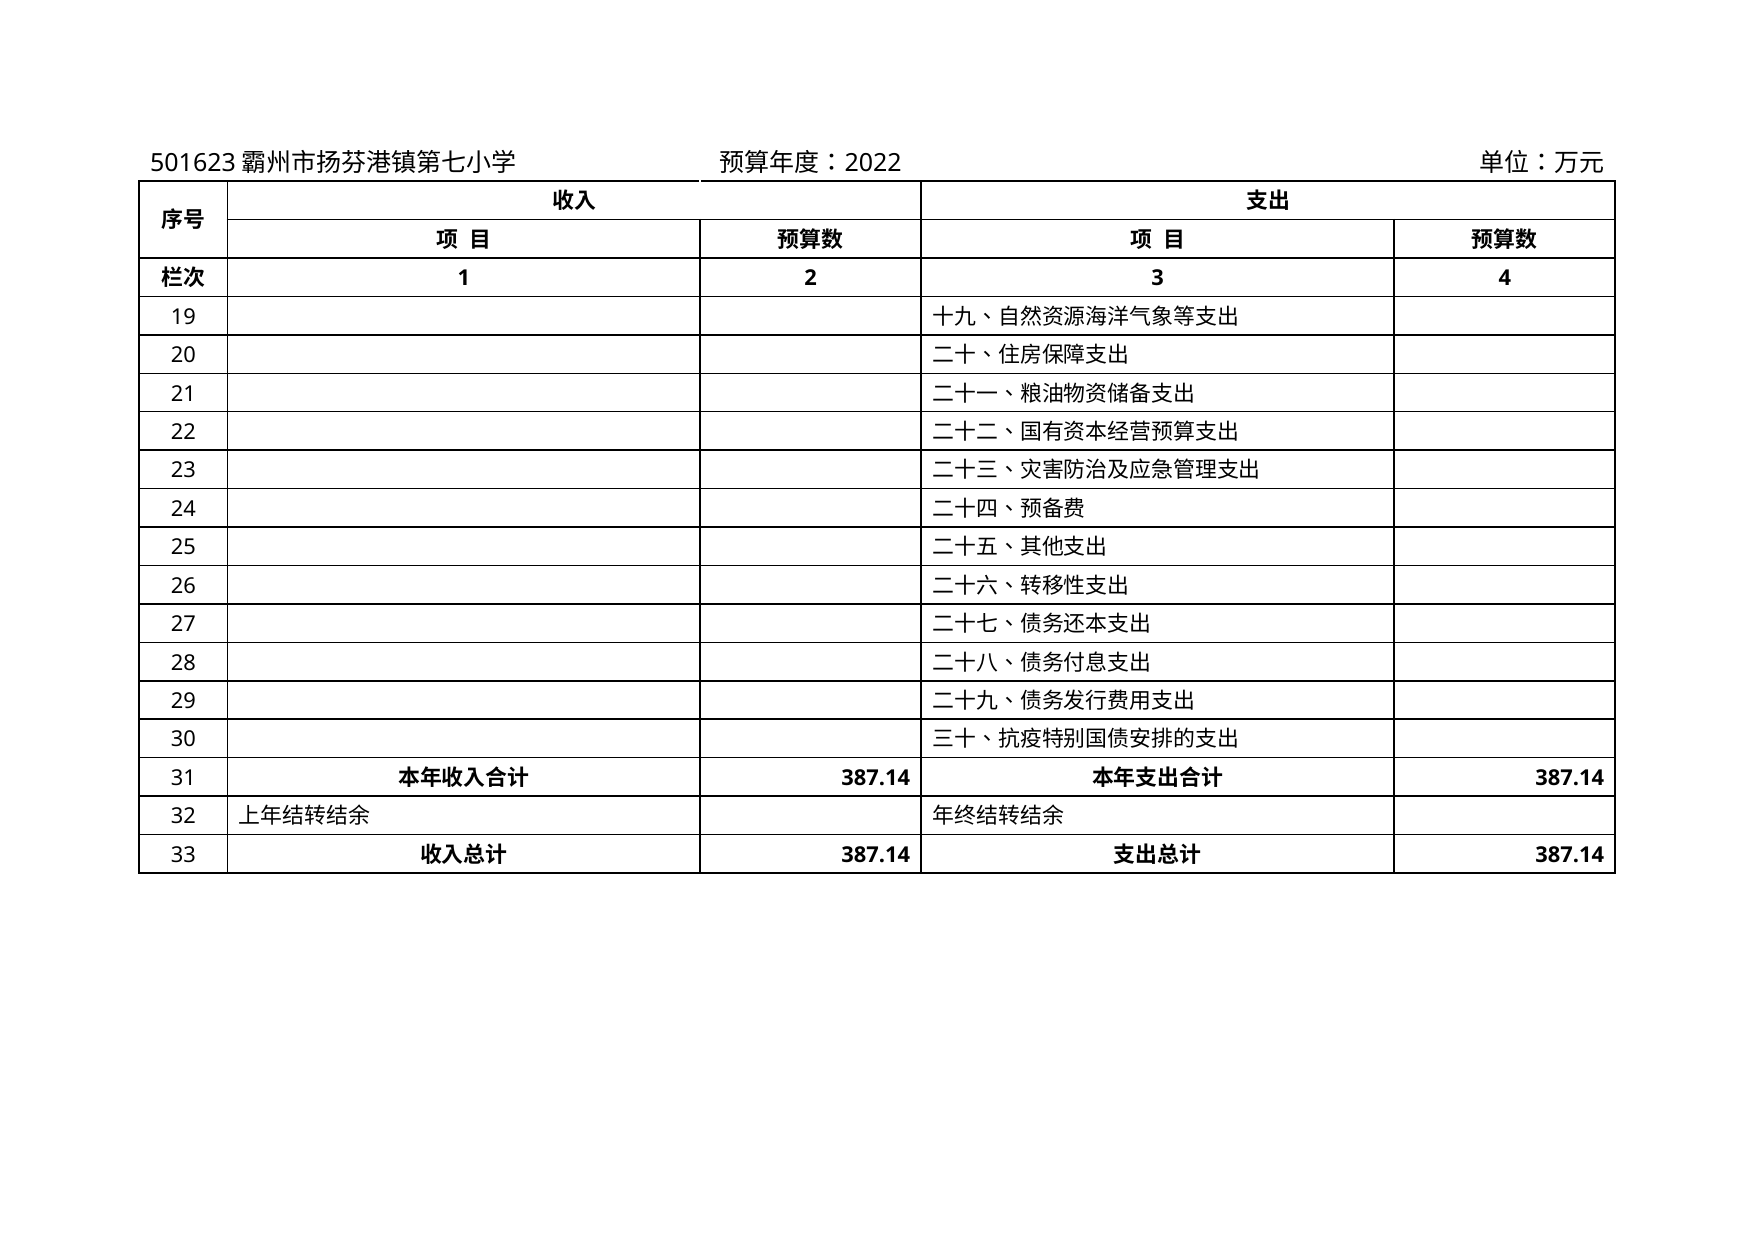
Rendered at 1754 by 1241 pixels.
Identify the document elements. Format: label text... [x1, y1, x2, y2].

table_cell 20 [140, 336, 227, 372]
table_cell [701, 374, 920, 411]
table_cell 二十一、粮油物资储备支出 [922, 374, 1393, 411]
table_cell 22 [140, 412, 227, 449]
table_cell 十九、自然资源海洋气象等支出 [922, 297, 1393, 334]
table_cell [1395, 797, 1614, 834]
table_cell 二十二、国有资本经营预算支出 [922, 412, 1393, 449]
table_cell 23 [140, 451, 227, 488]
table_cell [228, 643, 699, 680]
table_cell [228, 374, 699, 411]
table_cell 21 [140, 374, 227, 411]
table_cell [701, 451, 920, 488]
table_cell 支出总计 [922, 835, 1393, 872]
table_cell [701, 682, 920, 718]
table_cell [701, 412, 920, 449]
table_cell [1395, 451, 1614, 488]
table_cell 24 [140, 489, 227, 526]
table_cell [701, 643, 920, 680]
table_cell [1395, 489, 1614, 526]
table_cell 二十五、其他支出 [922, 528, 1393, 564]
table_header 501623霸州市扬芬港镇第七小学 [140, 143, 699, 180]
table_cell 387.14 [701, 835, 920, 872]
table_cell [701, 489, 920, 526]
table_cell [701, 528, 920, 564]
table_cell 预算数 [701, 220, 920, 257]
table_cell 4 [1395, 259, 1614, 296]
table_cell [228, 451, 699, 488]
table_cell [228, 720, 699, 757]
table_cell 33 [140, 835, 227, 872]
table_cell [701, 797, 920, 834]
table_cell 上年结转结余 [228, 797, 699, 834]
table_cell 387.14 [1395, 758, 1614, 795]
table_cell 三十、抗疫特别国债安排的支出 [922, 720, 1393, 757]
table_cell 1 [228, 259, 699, 296]
table_cell 本年收入合计 [228, 758, 699, 795]
table_cell 项 目 [228, 220, 699, 257]
table_cell 387.14 [701, 758, 920, 795]
table_header 预算年度：2022 [701, 143, 920, 180]
table_cell [228, 297, 699, 334]
table_cell 收入总计 [228, 835, 699, 872]
table_cell 32 [140, 797, 227, 834]
table_cell [228, 528, 699, 564]
table_cell [701, 297, 920, 334]
table_cell [228, 412, 699, 449]
table_cell [228, 489, 699, 526]
table_cell 二十三、灾害防治及应急管理支出 [922, 451, 1393, 488]
table_cell 收入 [228, 182, 920, 219]
table_cell [228, 336, 699, 372]
table_cell [1395, 720, 1614, 757]
table_cell [1395, 297, 1614, 334]
table_cell 31 [140, 758, 227, 795]
table_cell 序号 [140, 182, 227, 257]
table_cell 387.14 [1395, 835, 1614, 872]
table_cell [1395, 566, 1614, 603]
table_cell 二十九、债务发行费用支出 [922, 682, 1393, 718]
table_cell 26 [140, 566, 227, 603]
table_cell 2 [701, 259, 920, 296]
table_cell [228, 566, 699, 603]
table_cell 年终结转结余 [922, 797, 1393, 834]
table_cell [1395, 336, 1614, 372]
table_cell 二十八、债务付息支出 [922, 643, 1393, 680]
table_cell 本年支出合计 [922, 758, 1393, 795]
table_cell [1395, 605, 1614, 641]
table_cell 二十四、预备费 [922, 489, 1393, 526]
table_cell [701, 336, 920, 372]
table_cell 3 [922, 259, 1393, 296]
table_cell 二十六、转移性支出 [922, 566, 1393, 603]
table_cell 30 [140, 720, 227, 757]
table_cell [1395, 643, 1614, 680]
table_cell [1395, 412, 1614, 449]
table_cell [1395, 374, 1614, 411]
table_header 单位：万元 [922, 143, 1614, 180]
table_cell 支出 [922, 182, 1614, 219]
table_cell [701, 720, 920, 757]
table_cell 项 目 [922, 220, 1393, 257]
table_cell 19 [140, 297, 227, 334]
table_cell [228, 605, 699, 641]
table_cell 二十七、债务还本支出 [922, 605, 1393, 641]
table_cell [228, 682, 699, 718]
table_cell [701, 605, 920, 641]
table_cell [1395, 528, 1614, 564]
table_cell 27 [140, 605, 227, 641]
table_cell 25 [140, 528, 227, 564]
table_cell 预算数 [1395, 220, 1614, 257]
table_cell [701, 566, 920, 603]
table_cell 28 [140, 643, 227, 680]
table_cell 29 [140, 682, 227, 718]
table_cell [1395, 682, 1614, 718]
table_cell 栏次 [140, 259, 227, 296]
table_cell 二十、住房保障支出 [922, 336, 1393, 372]
